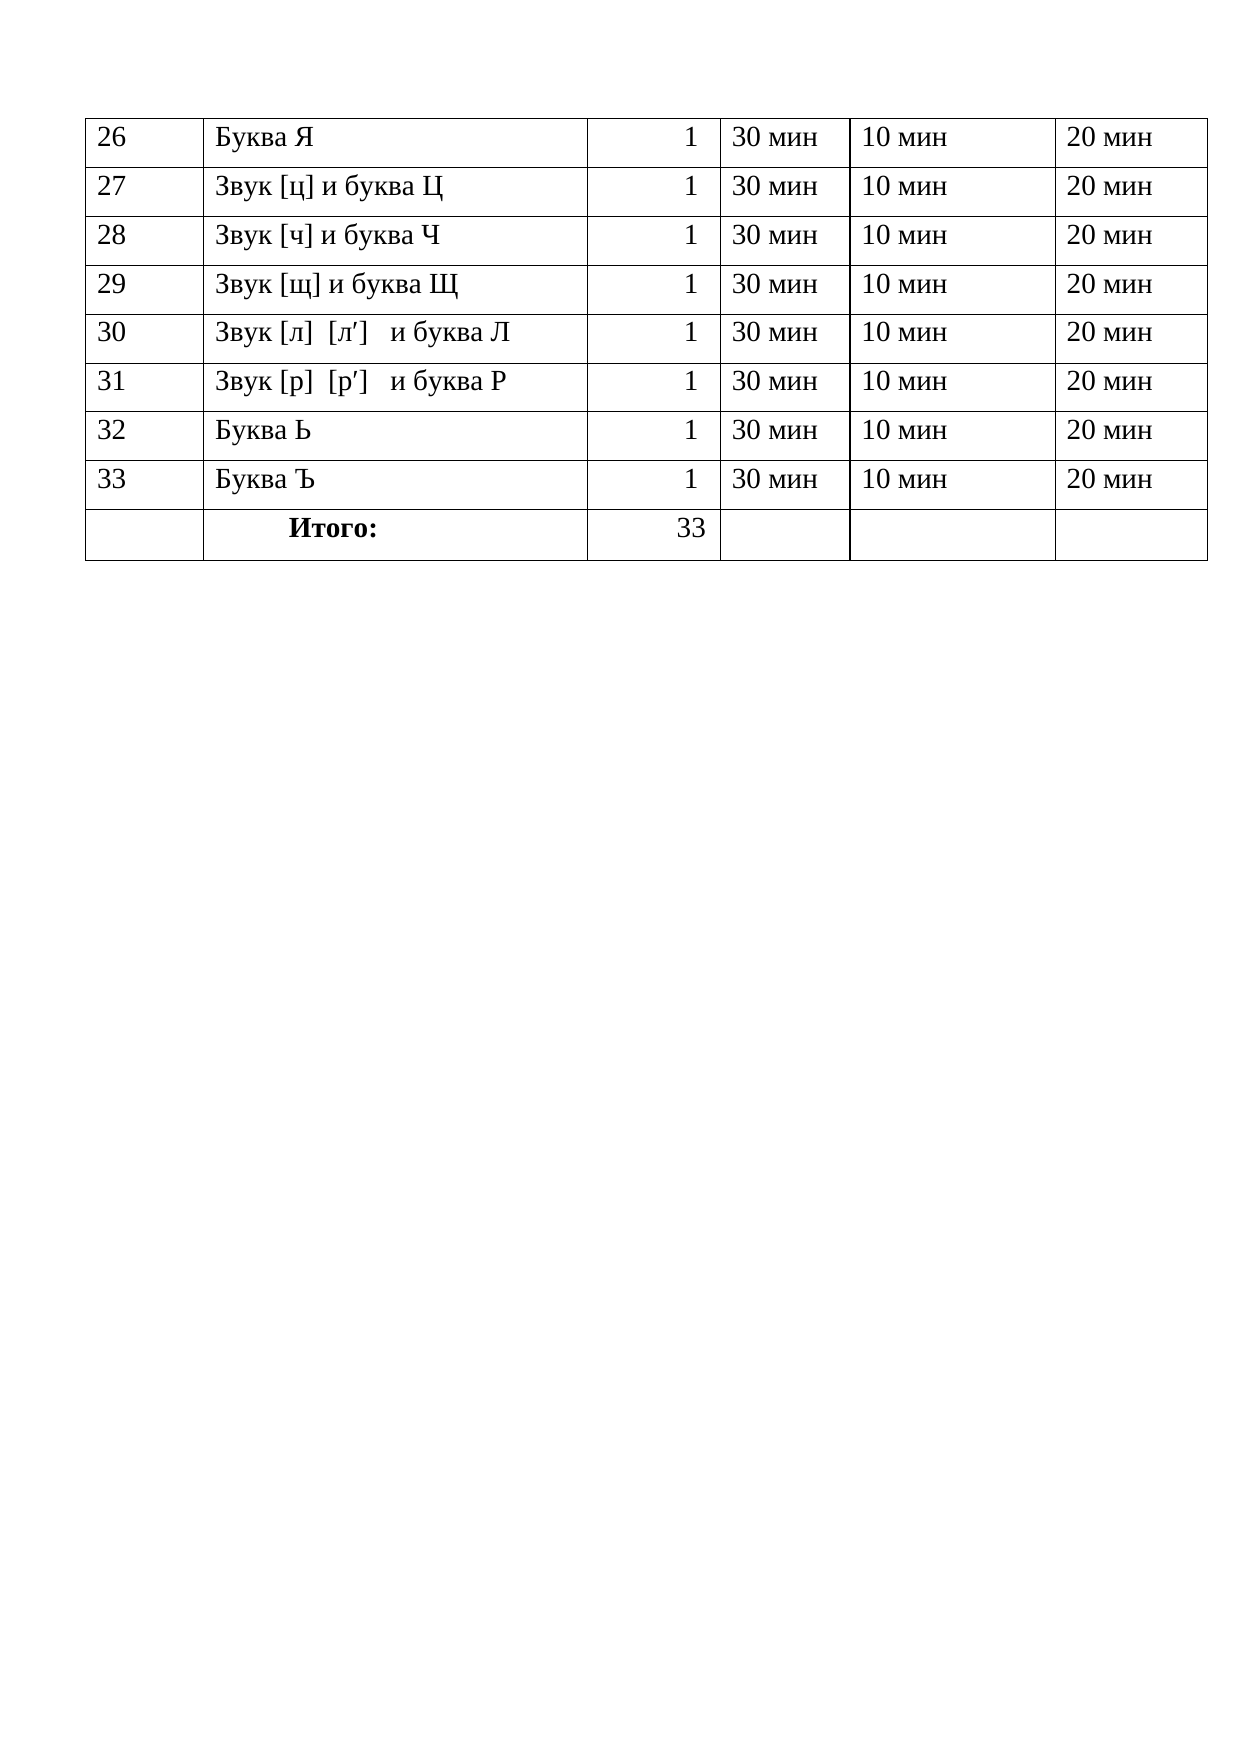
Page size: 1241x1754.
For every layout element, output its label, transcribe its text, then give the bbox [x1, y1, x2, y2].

table_cell 1 [588, 217, 720, 265]
table_cell Звук [л] [л′] и буква Л [204, 315, 587, 362]
table_cell 20 мин [1056, 119, 1207, 167]
table_cell 10 мин [851, 266, 1055, 313]
table_cell 20 мин [1056, 315, 1207, 362]
table_cell [86, 510, 203, 560]
table_cell 10 мин [851, 461, 1055, 509]
table_cell 10 мин [851, 217, 1055, 265]
table_cell 1 [588, 461, 720, 509]
table_cell 31 [86, 364, 203, 411]
table_cell 30 мин [721, 461, 849, 509]
table_cell 30 мин [721, 412, 849, 460]
table_cell 1 [588, 412, 720, 460]
table_cell Звук [ч] и буква Ч [204, 217, 587, 265]
table_cell 1 [588, 266, 720, 313]
table_cell Буква Я [204, 119, 587, 167]
table_cell 30 мин [721, 364, 849, 411]
table_cell Итого: [204, 510, 587, 560]
table_cell 10 мин [851, 168, 1055, 216]
table_cell 1 [588, 315, 720, 362]
table_cell 10 мин [851, 119, 1055, 167]
table_cell Буква Ь [204, 412, 587, 460]
table_cell [1056, 510, 1207, 560]
table_cell Звук [щ] и буква Щ [204, 266, 587, 313]
table_cell 1 [588, 168, 720, 216]
table_cell 32 [86, 412, 203, 460]
table_cell 33 [588, 510, 720, 560]
table_cell 30 мин [721, 266, 849, 313]
table_cell [851, 510, 1055, 560]
table_cell 10 мин [851, 412, 1055, 460]
table_cell 1 [588, 364, 720, 411]
table_cell 28 [86, 217, 203, 265]
table_cell 26 [86, 119, 203, 167]
table_cell Звук [р] [р′] и буква Р [204, 364, 587, 411]
table_cell 30 мин [721, 217, 849, 265]
table_cell 20 мин [1056, 217, 1207, 265]
table_cell 30 мин [721, 168, 849, 216]
table_cell 1 [588, 119, 720, 167]
table_cell 10 мин [851, 364, 1055, 411]
table_cell 30 мин [721, 315, 849, 362]
table_cell 20 мин [1056, 266, 1207, 313]
table_cell 20 мин [1056, 168, 1207, 216]
table_cell 20 мин [1056, 461, 1207, 509]
table_cell 20 мин [1056, 412, 1207, 460]
table_cell [721, 510, 849, 560]
table_cell 30 [86, 315, 203, 362]
table_cell Звук [ц] и буква Ц [204, 168, 587, 216]
table_cell 27 [86, 168, 203, 216]
table_cell 30 мин [721, 119, 849, 167]
table_cell 10 мин [851, 315, 1055, 362]
table_cell 20 мин [1056, 364, 1207, 411]
table_cell 33 [86, 461, 203, 509]
table_cell 29 [86, 266, 203, 313]
table_cell Буква Ъ [204, 461, 587, 509]
